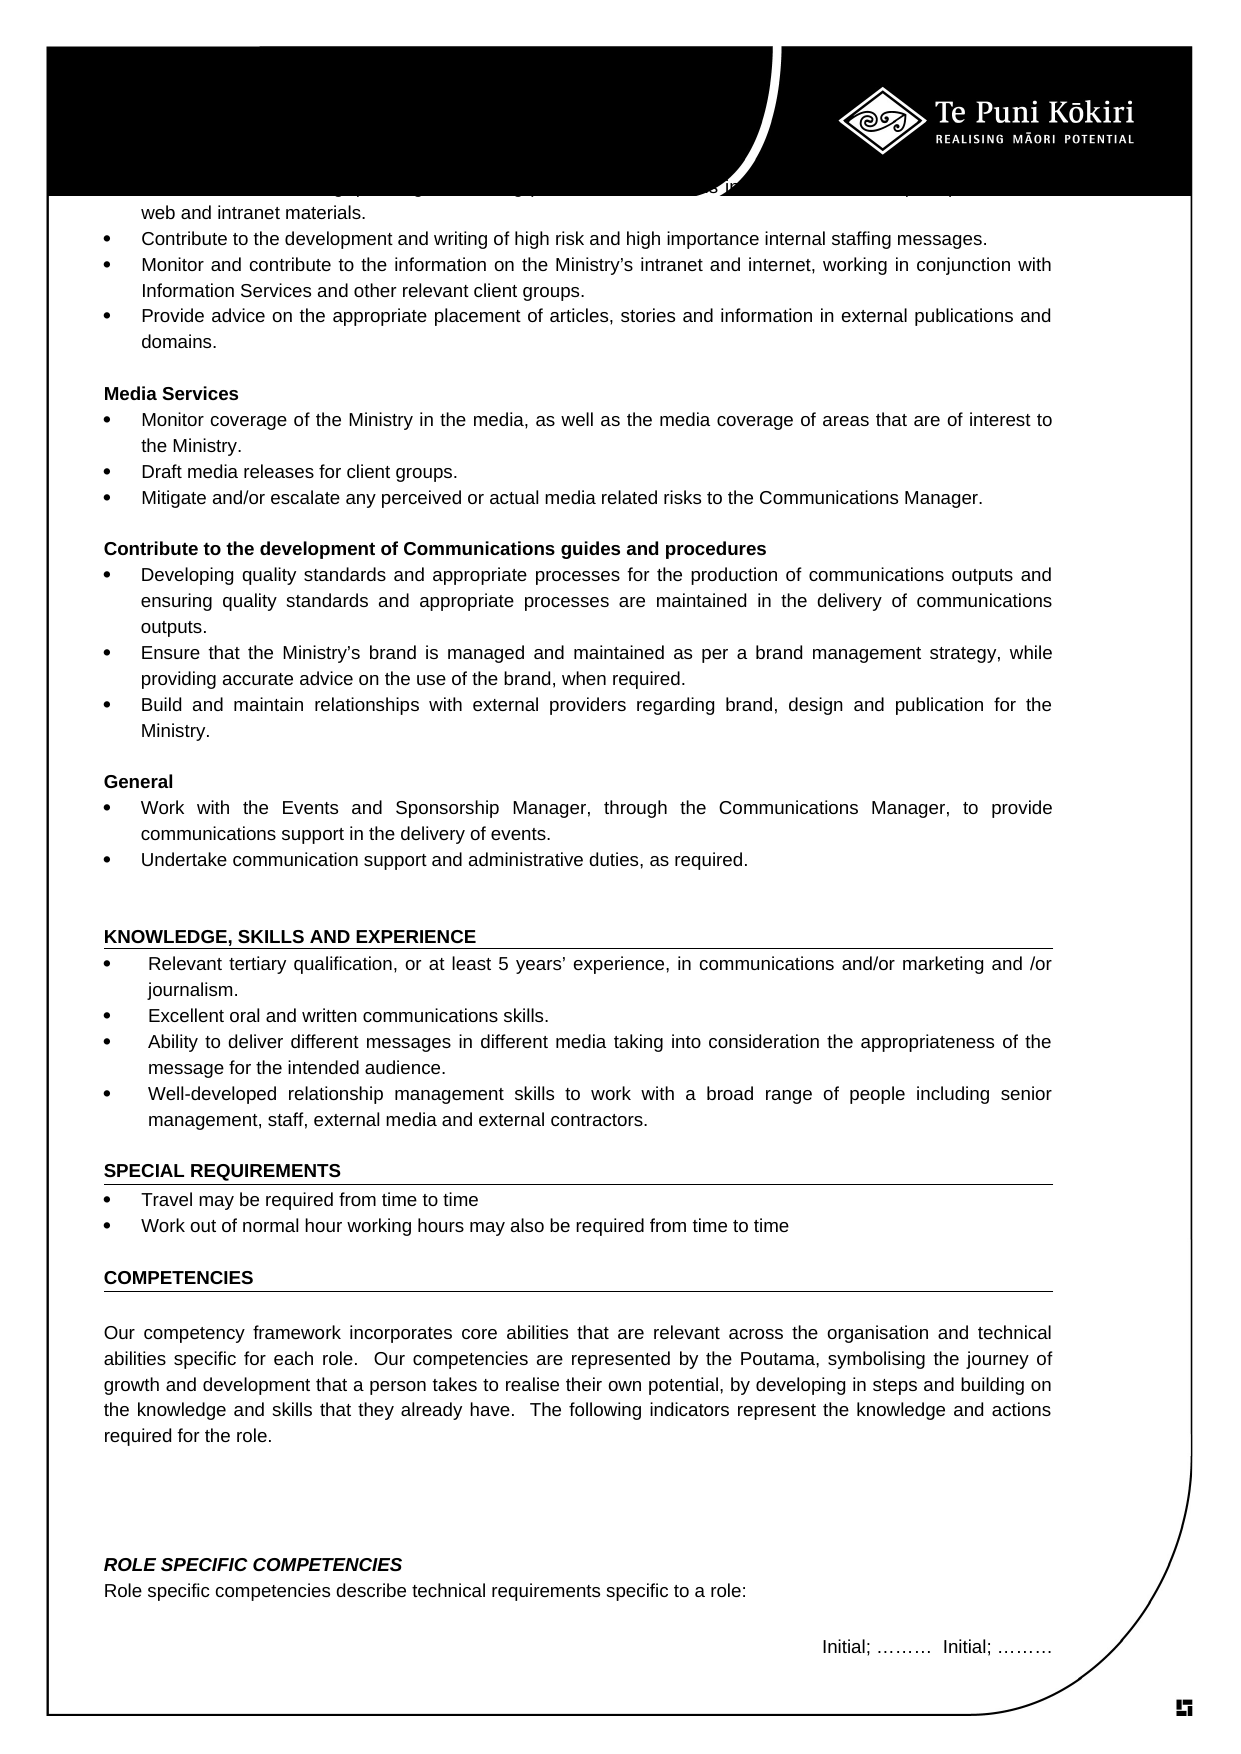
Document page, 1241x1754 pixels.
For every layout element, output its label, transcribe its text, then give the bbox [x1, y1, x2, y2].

picture [46, 46, 1193, 1716]
list Ability to deliver different messages in different media taking into consideration the appropriateness of the message for the intended audience. [103, 1031, 1053, 1078]
text Role specific competencies describe technical requirements specific to a role: [103, 1580, 1053, 1602]
list Work with the Events and Sponsorship Manager, through the Communications Manager, to provide communications support in the delivery of events. [103, 797, 1053, 844]
list Undertake communication support and administrative duties, as required. [103, 849, 1053, 870]
list Excellent oral and written communications skills. [103, 1005, 1053, 1027]
list Draft media releases for client groups. [103, 461, 1053, 482]
list Contribute to the development and writing of high risk and high importance internal staffing messages. [103, 228, 1053, 249]
list Developing quality standards and appropriate processes for the production of communications outputs and ensuring quality standards and appropriate processes are maintained in the delivery of communications outputs. [103, 564, 1053, 637]
subtitle SPECIAL REQUIREMENTS [103, 1160, 1053, 1185]
list Mitigate and/or escalate any perceived or actual media related risks to the Communications Manager. [103, 486, 1053, 508]
subtitle KNOWLEDGE, SKILLS AND EXPERIENCE [103, 926, 1053, 949]
list Build and maintain relationships with external providers regarding brand, design and publication for the Ministry. [103, 693, 1053, 741]
list Travel may be required from time to time [103, 1189, 1053, 1211]
text Media Services [103, 383, 1053, 404]
list Well-developed relationship management skills to work with a broad range of people including senior management, staff, external media and external contractors. [103, 1083, 1053, 1130]
subtitle COMPETENCIES [103, 1267, 1053, 1292]
list Ensure that the Ministry’s brand is managed and maintained as per a brand management strategy, while providing accurate advice on the use of the brand, when required. [103, 642, 1053, 689]
text General [103, 771, 1053, 793]
list Monitor and contribute to the information on the Ministry’s intranet and internet, working in conjunction with Information Services and other relevant client groups. [103, 253, 1053, 301]
list Contribute to the writing, proofing and editing process of the various internal and external print publications, web and intranet materials. [103, 176, 1053, 223]
text Contribute to the development of Communications guides and procedures [103, 538, 1053, 560]
subtitle Role Specific Competencies [103, 1554, 1053, 1576]
text Our competency framework incorporates core abilities that are relevant across the organisation and technical abilities specific for each role. Our competencies are represented by the Poutama, symbolising the journey of growth and development that a person takes to realise their own potential, by developing in steps and building on the knowledge and skills that they already have. The following indicators represent the knowledge and actions required for the role. [103, 1322, 1053, 1447]
list Monitor coverage of the Ministry in the media, as well as the media coverage of areas that are of interest to the Ministry. [103, 409, 1053, 456]
list Work out of normal hour working hours may also be required from time to time [103, 1215, 1053, 1237]
list Provide advice on the appropriate placement of articles, stories and information in external publications and domains. [103, 305, 1053, 353]
list Relevant tertiary qualification, or at least 5 years’ experience, in communications and/or marketing and /or journalism. [103, 953, 1053, 1001]
